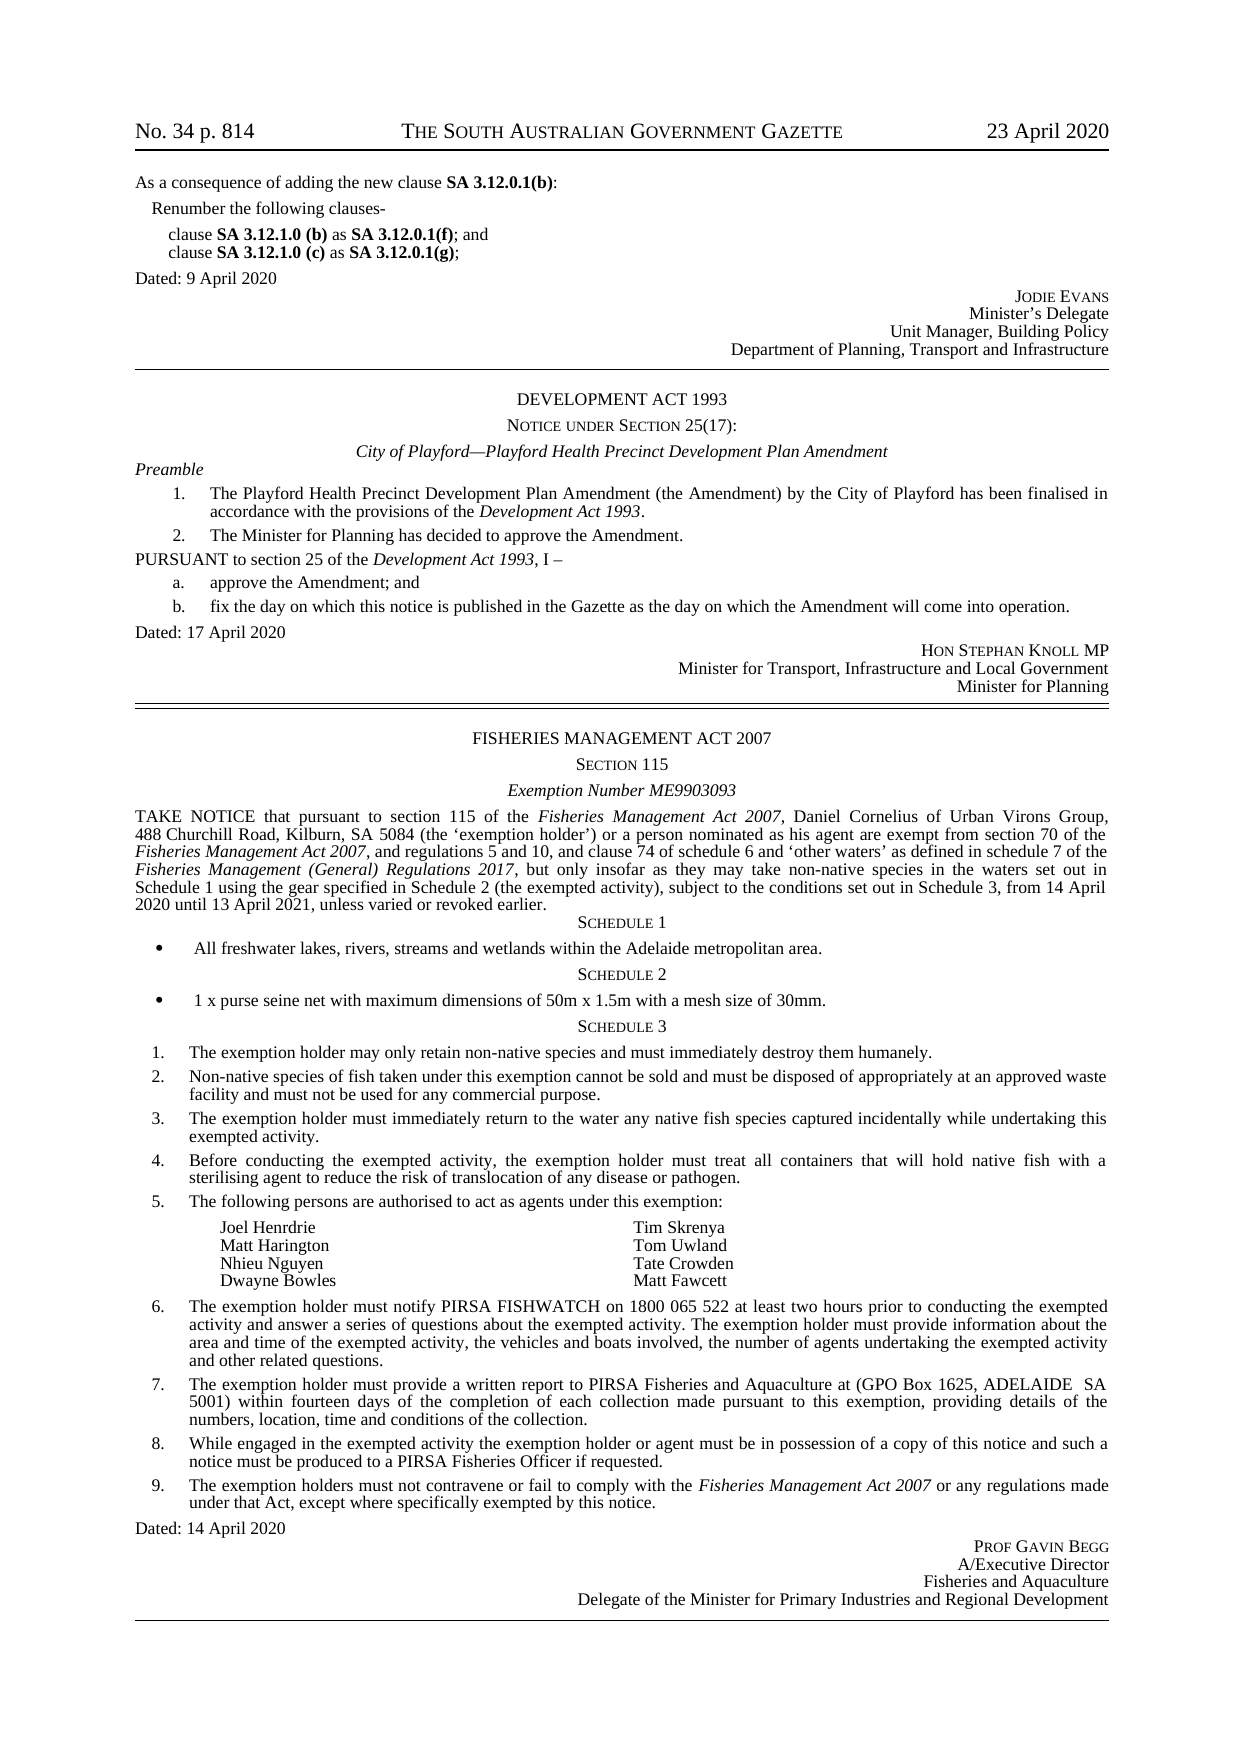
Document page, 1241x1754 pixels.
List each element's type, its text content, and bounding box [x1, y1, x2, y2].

title Exemption Number ME9903093 [135, 782, 1109, 800]
text Fisheries and Aquaculture [135, 1574, 1109, 1591]
list The following persons are authorised to act as agents under this exemption: [151, 1193, 1109, 1211]
title Section 115 [135, 756, 1109, 774]
list The exemption holder must provide a written report to PIRSA Fisheries and Aquaculture at (GPO Box 1625, ADELAIDE SA 5001) within fourteen days of the completion of each collection made pursuant to this exemption, providing details of the numbers, location, time and conditions of the collection. [151, 1376, 1109, 1429]
title Schedule 2 [135, 966, 1109, 984]
text Dated: 17 April 2020 [135, 625, 1109, 642]
text TAKE NOTICE that pursuant to section 115 of the Fisheries Management Act 2007, Daniel Cornelius of Urban Virons Group, 488 Churchill Road, Kilburn, SA 5084 (the ‘exemption holder’) or a person nominated as his agent are exempt from section 70 of the Fisheries Management Act 2007, and regulations 5 and 10, and clause 74 of schedule 6 and ‘other waters’ as defined in schedule 7 of the Fisheries Management (General) Regulations 2017, but only insofar as they may take non-native species in the waters set out in Schedule 1 using the gear specified in Schedule 2 (the exempted activity), subject to the conditions set out in Schedule 3, from 14 April 2020 until 13 April 2021, unless varied or revoked earlier. [135, 808, 1109, 914]
table_header Tim Skrenya [622, 1220, 1035, 1237]
text PURSUANT to section 25 of the Development Act 1993, I – [135, 551, 1109, 568]
text clause SA 3.12.1.0 (c) as SA 3.12.0.1(g); [151, 244, 1109, 262]
text As a consequence of adding the new clause SA 3.12.0.1(b): [135, 174, 1109, 192]
subtitle Fisheries Management Act 2007 [135, 730, 1109, 748]
list fix the day on which this notice is published in the Gazette as the day on which the Amendment will come into operation. [172, 599, 1109, 616]
list The exemption holder must notify PIRSA FISHWATCH on 1800 065 522 at least two hours prior to conducting the exempted activity and answer a series of questions about the exempted activity. The exemption holder must provide information about the area and time of the exempted activity, the vehicles and boats involved, the number of agents undertaking the exempted activity and other related questions. [151, 1299, 1109, 1369]
title City of Playford—Playford Health Precinct Development Plan Amendment [135, 443, 1109, 461]
text Renumber the following clauses- [135, 200, 1109, 218]
list The exemption holder may only retain non-native species and must immediately destroy them humanely. [151, 1044, 1109, 1062]
text Preamble [135, 461, 1109, 479]
list Non-native species of fish taken under this exemption cannot be sold and must be disposed of appropriately at an approved waste facility and must not be used for any commercial purpose. [151, 1068, 1109, 1104]
text Dated: 9 April 2020 [135, 270, 1109, 288]
table_cell Matt Fawcett [622, 1273, 1035, 1290]
table_cell Tom Uwland [622, 1237, 1035, 1255]
list The exemption holder must immediately return to the water any native fish species captured incidentally while undertaking this exempted activity. [151, 1110, 1109, 1146]
title Schedule 1 [135, 914, 1109, 932]
table_header Joel Henrdrie [209, 1220, 622, 1237]
title Notice under Section 25(17): [135, 417, 1109, 435]
text Minister for Transport, Infrastructure and Local Government [135, 660, 1109, 678]
text Unit Manager, Building Policy [135, 323, 1109, 341]
list Before conducting the exempted activity, the exemption holder must treat all containers that will hold native fish with a sterilising agent to reduce the risk of translocation of any disease or pathogen. [151, 1152, 1109, 1187]
text Jodie Evans [135, 288, 1109, 306]
text Delegate of the Minister for Primary Industries and Regional Development [135, 1591, 1109, 1609]
text A/Executive Director [135, 1556, 1109, 1574]
list While engaged in the exempted activity the exemption holder or agent must be in possession of a copy of this notice and such a notice must be produced to a PIRSA Fisheries Officer if requested. [151, 1435, 1109, 1471]
list 1 x purse seine net with maximum dimensions of 50m x 1.5m with a mesh size of 30mm. [156, 992, 1109, 1010]
list The Minister for Planning has decided to approve the Amendment. [172, 527, 1109, 544]
title Development Act 1993 [135, 391, 1109, 409]
title Schedule 3 [135, 1018, 1109, 1036]
text Hon Stephan Knoll MP [135, 642, 1109, 660]
text Prof Gavin Begg [135, 1538, 1109, 1556]
table_cell Tate Crowden [622, 1255, 1035, 1273]
list All freshwater lakes, rivers, streams and wetlands within the Adelaide metropolitan area. [156, 940, 1109, 958]
table_cell Nhieu Nguyen [209, 1255, 622, 1273]
table_cell Dwayne Bowles [209, 1273, 622, 1290]
table_cell Matt Harington [209, 1237, 622, 1255]
text clause SA 3.12.1.0 (b) as SA 3.12.0.1(f); and [151, 226, 1109, 244]
text Department of Planning, Transport and Infrastructure [135, 341, 1109, 359]
text Dated: 14 April 2020 [135, 1521, 1109, 1538]
list approve the Amendment; and [172, 575, 1109, 592]
text Minister for Planning [135, 678, 1109, 696]
text Minister’s Delegate [135, 306, 1109, 323]
list The Playford Health Precinct Development Plan Amendment (the Amendment) by the City of Playford has been finalised in accordance with the provisions of the Development Act 1993. [172, 485, 1109, 521]
list The exemption holders must not contravene or fail to comply with the Fisheries Management Act 2007 or any regulations made under that Act, except where specifically exempted by this notice. [151, 1477, 1109, 1512]
